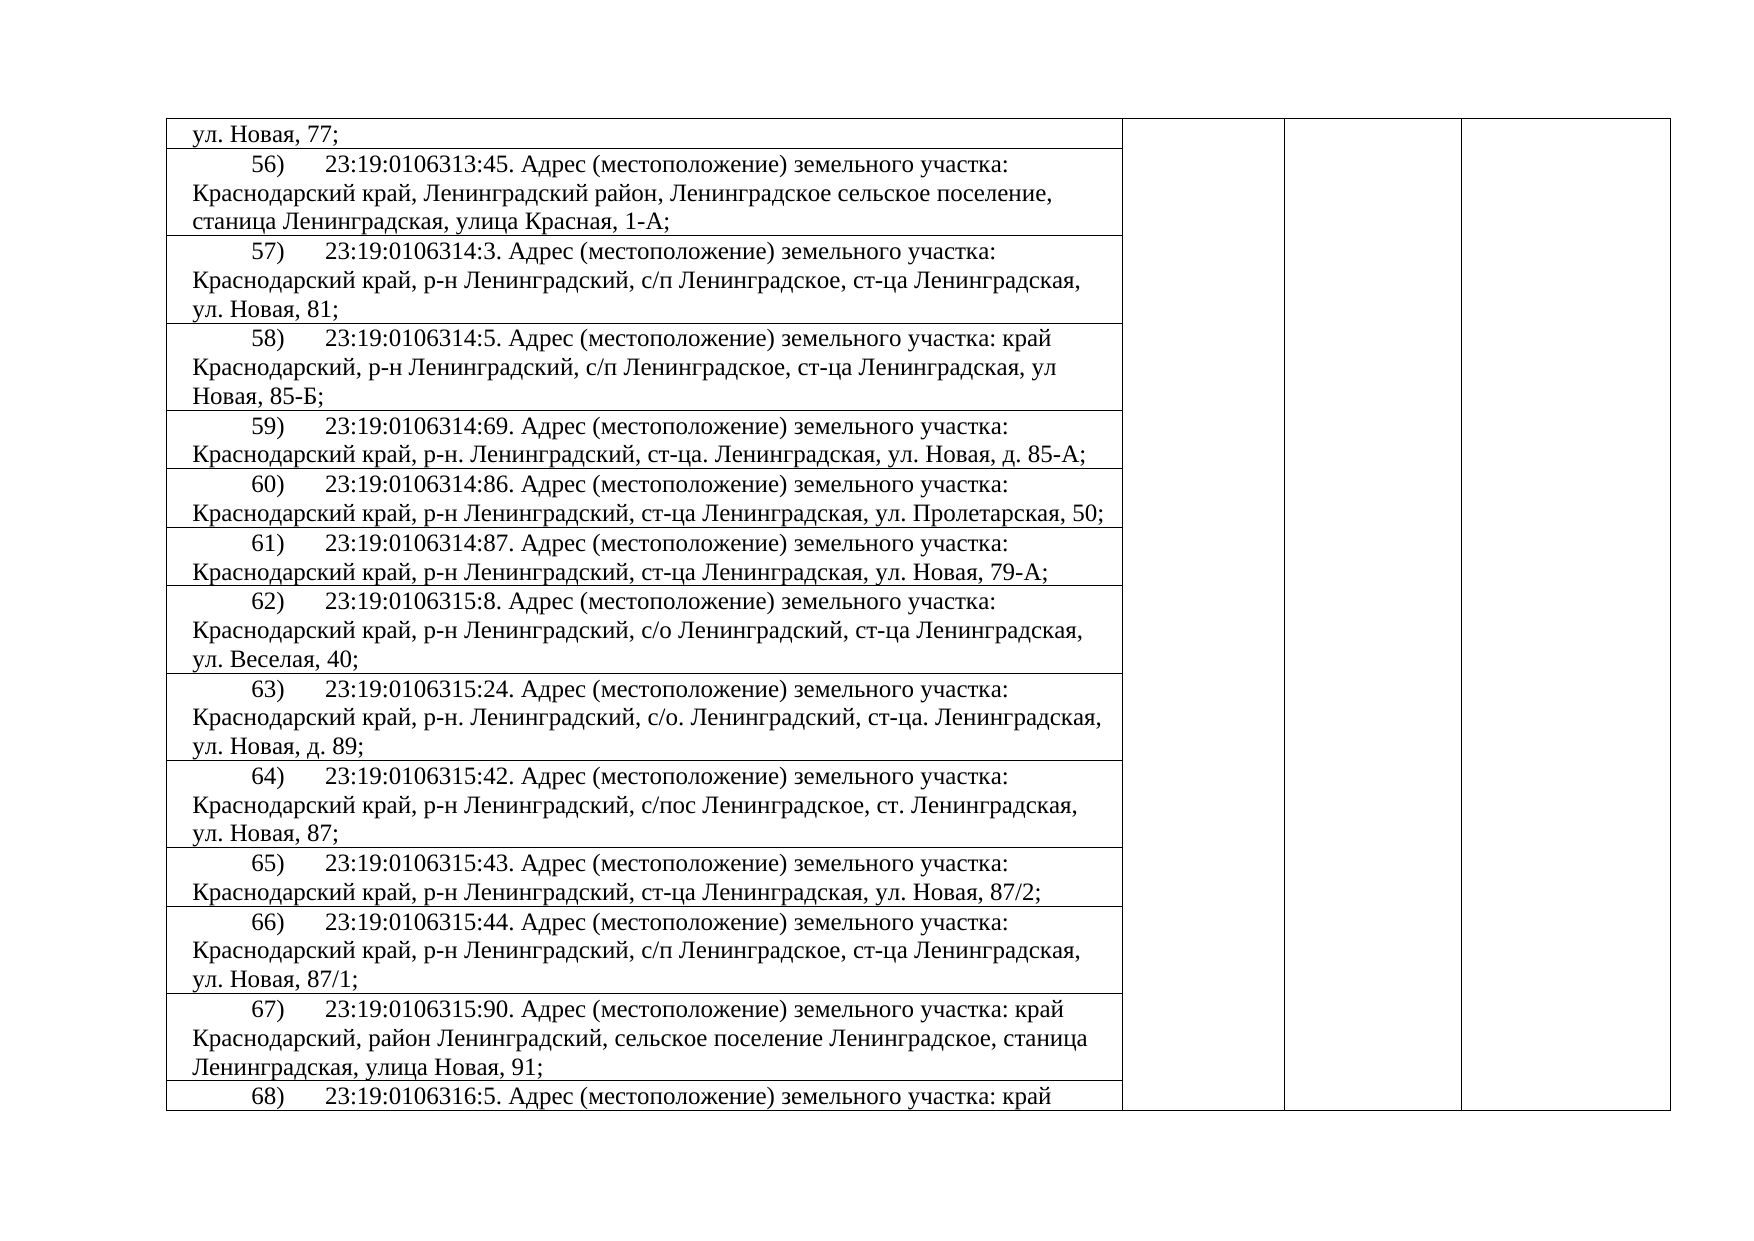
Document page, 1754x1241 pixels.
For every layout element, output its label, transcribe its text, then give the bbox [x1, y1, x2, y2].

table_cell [167, 1081, 1122, 1110]
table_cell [167, 119, 1122, 148]
table_cell 23:19:0106314:87. Адрес (местоположение) земельного участка: Краснодарский край, р-н Ленинградский, ст-ца Ленинградская, ул. Новая, 79-А; [167, 528, 1122, 585]
table_cell 23:19:0106315:90. Адрес (местоположение) земельного участка: край Краснодарский, район Ленинградский, сельское поселение Ленинградское, станица Ленинградская, улица Новая, 91; [167, 994, 1122, 1080]
table_cell 23:19:0106315:42. Адрес (местоположение) земельного участка: Краснодарский край, р-н Ленинградский, с/пос Ленинградское, ст. Ленинградская, ул. Новая, 87; [167, 761, 1122, 847]
table_cell 23:19:0106315:24. Адрес (местоположение) земельного участка: Краснодарский край, р-н. Ленинградский, с/о. Ленинградский, ст-ца. Ленинградская, ул. Новая, д. 89; [167, 674, 1122, 760]
table_cell 23:19:0106315:43. Адрес (местоположение) земельного участка: Краснодарский край, р-н Ленинградский, ст-ца Ленинградская, ул. Новая, 87/2; [167, 848, 1122, 906]
table_cell 23:19:0106314:5. Адрес (местоположение) земельного участка: край Краснодарский, р-н Ленинградский, с/п Ленинградское, ст-ца Ленинградская, ул Новая, 85-Б; [167, 324, 1122, 410]
table_cell 23:19:0106313:45. Адрес (местоположение) земельного участка: Краснодарский край, Ленинградский район, Ленинградское сельское поселение, станица Ленинградская, улица Красная, 1-А; [167, 149, 1122, 235]
table_cell 23:19:0106315:44. Адрес (местоположение) земельного участка: Краснодарский край, р-н Ленинградский, с/п Ленинградское, ст-ца Ленинградская, ул. Новая, 87/1; [167, 907, 1122, 993]
table_cell 23:19:0106314:69. Адрес (местоположение) земельного участка: Краснодарский край, р-н. Ленинградский, ст-ца. Ленинградская, ул. Новая, д. 85-А; [167, 411, 1122, 468]
table_cell 23:19:0106314:86. Адрес (местоположение) земельного участка: Краснодарский край, р-н Ленинградский, ст-ца Ленинградская, ул. Пролетарская, 50; [167, 469, 1122, 527]
table_cell 23:19:0106315:8. Адрес (местоположение) земельного участка: Краснодарский край, р-н Ленинградский, с/о Ленинградский, ст-ца Ленинградская, ул. Веселая, 40; [167, 586, 1122, 673]
table_cell 23:19:0106314:3. Адрес (местоположение) земельного участка: Краснодарский край, р-н Ленинградский, с/п Ленинградское, ст-ца Ленинградская, ул. Новая, 81; [167, 236, 1122, 322]
